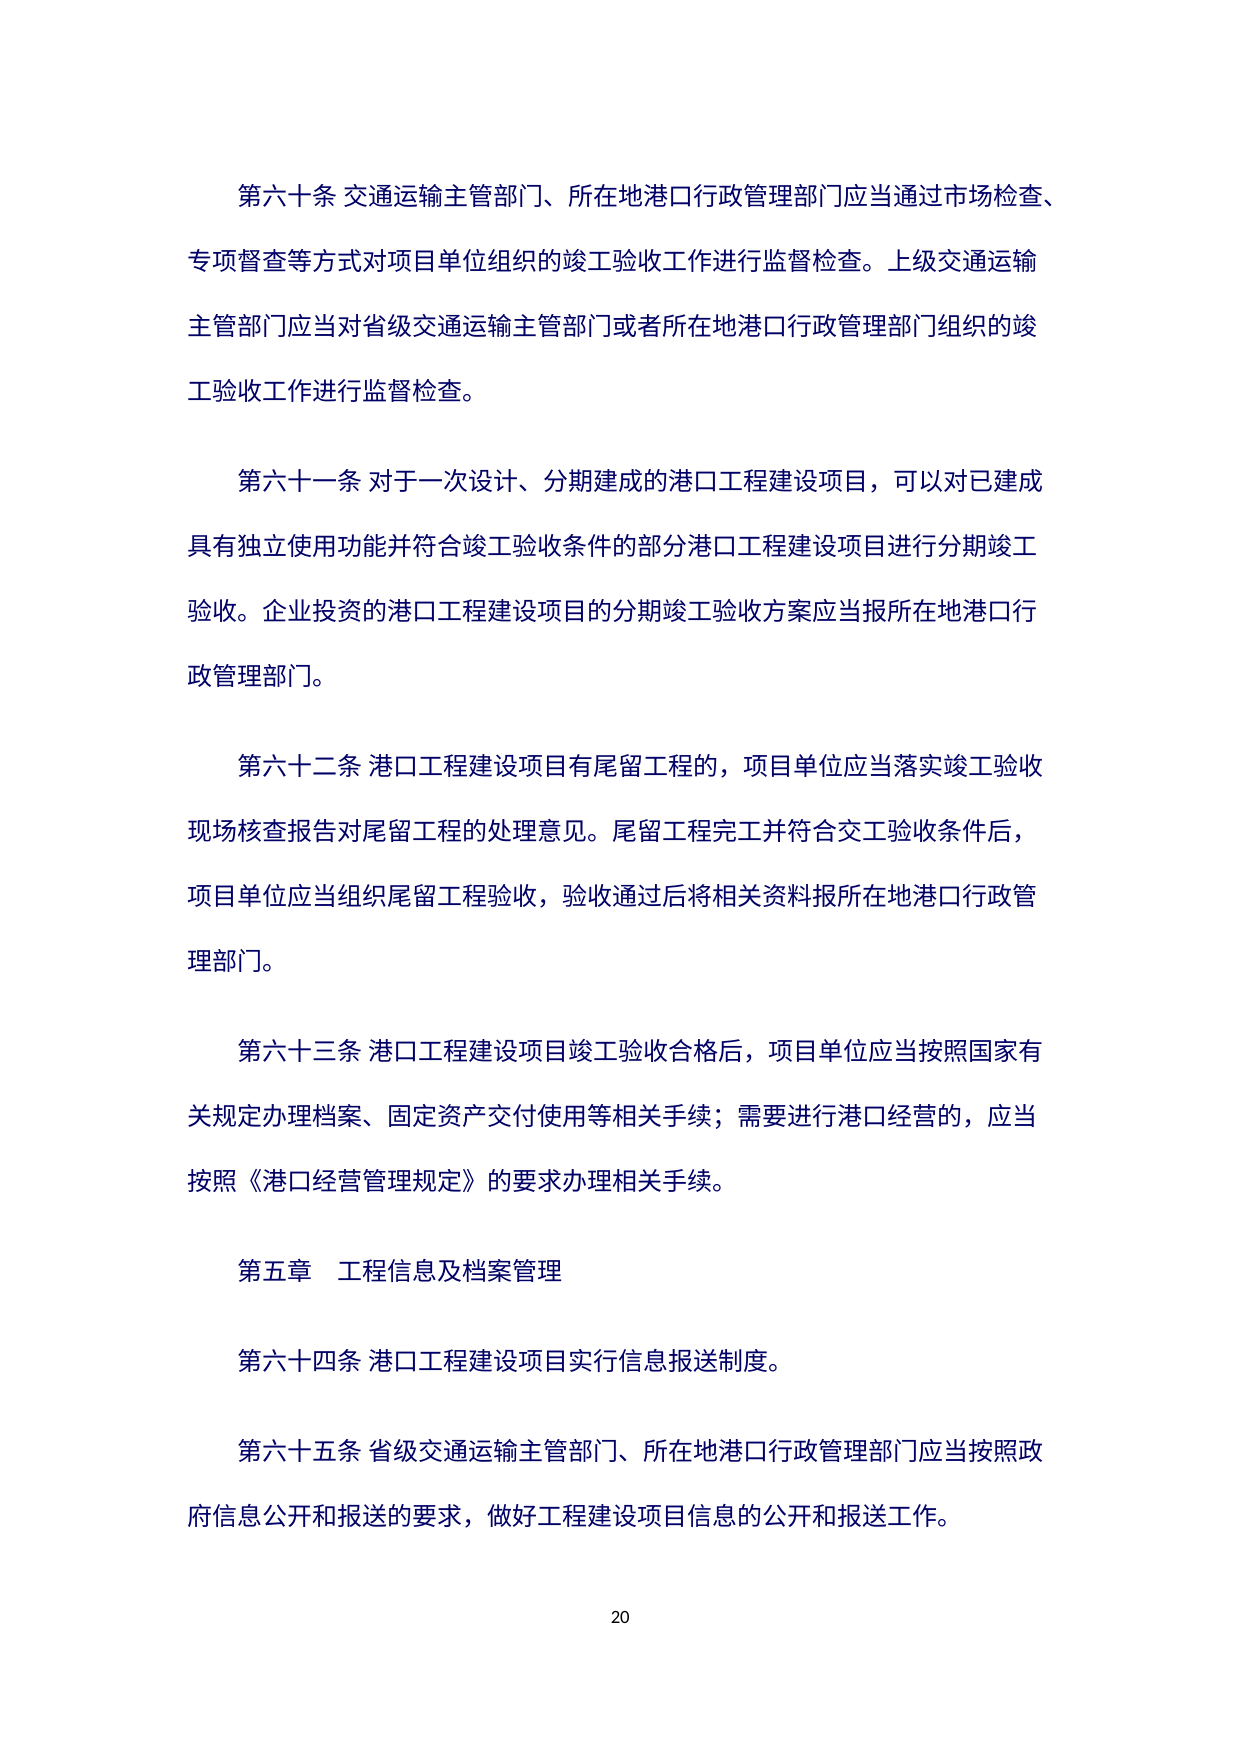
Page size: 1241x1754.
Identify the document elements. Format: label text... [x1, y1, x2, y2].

text 第六十五条 省级交通运输主管部门、所在地港口行政管理部门应当按照政府信息公开和报送的要求，做好工程建设项目信息的公开和报送工作。 [187, 1417, 1053, 1547]
text 第六十一条 对于一次设计、分期建成的港口工程建设项目，可以对已建成具有独立使用功能并符合竣工验收条件的部分港口工程建设项目进行分期竣工验收。企业投资的港口工程建设项目的分期竣工验收方案应当报所在地港口行政管理部门。 [187, 447, 1053, 707]
text 第六十条 交通运输主管部门、所在地港口行政管理部门应当通过市场检查、专项督查等方式对项目单位组织的竣工验收工作进行监督检查。上级交通运输主管部门应当对省级交通运输主管部门或者所在地港口行政管理部门组织的竣工验收工作进行监督检查。 [187, 162, 1053, 422]
text 第六十四条 港口工程建设项目实行信息报送制度。 [187, 1327, 1053, 1392]
text 第五章 工程信息及档案管理 [187, 1237, 1053, 1302]
text 第六十三条 港口工程建设项目竣工验收合格后，项目单位应当按照国家有关规定办理档案、固定资产交付使用等相关手续；需要进行港口经营的，应当按照《港口经营管理规定》的要求办理相关手续。 [187, 1017, 1053, 1212]
text 第六十二条 港口工程建设项目有尾留工程的，项目单位应当落实竣工验收现场核查报告对尾留工程的处理意见。尾留工程完工并符合交工验收条件后，项目单位应当组织尾留工程验收，验收通过后将相关资料报所在地港口行政管理部门。 [187, 732, 1053, 992]
